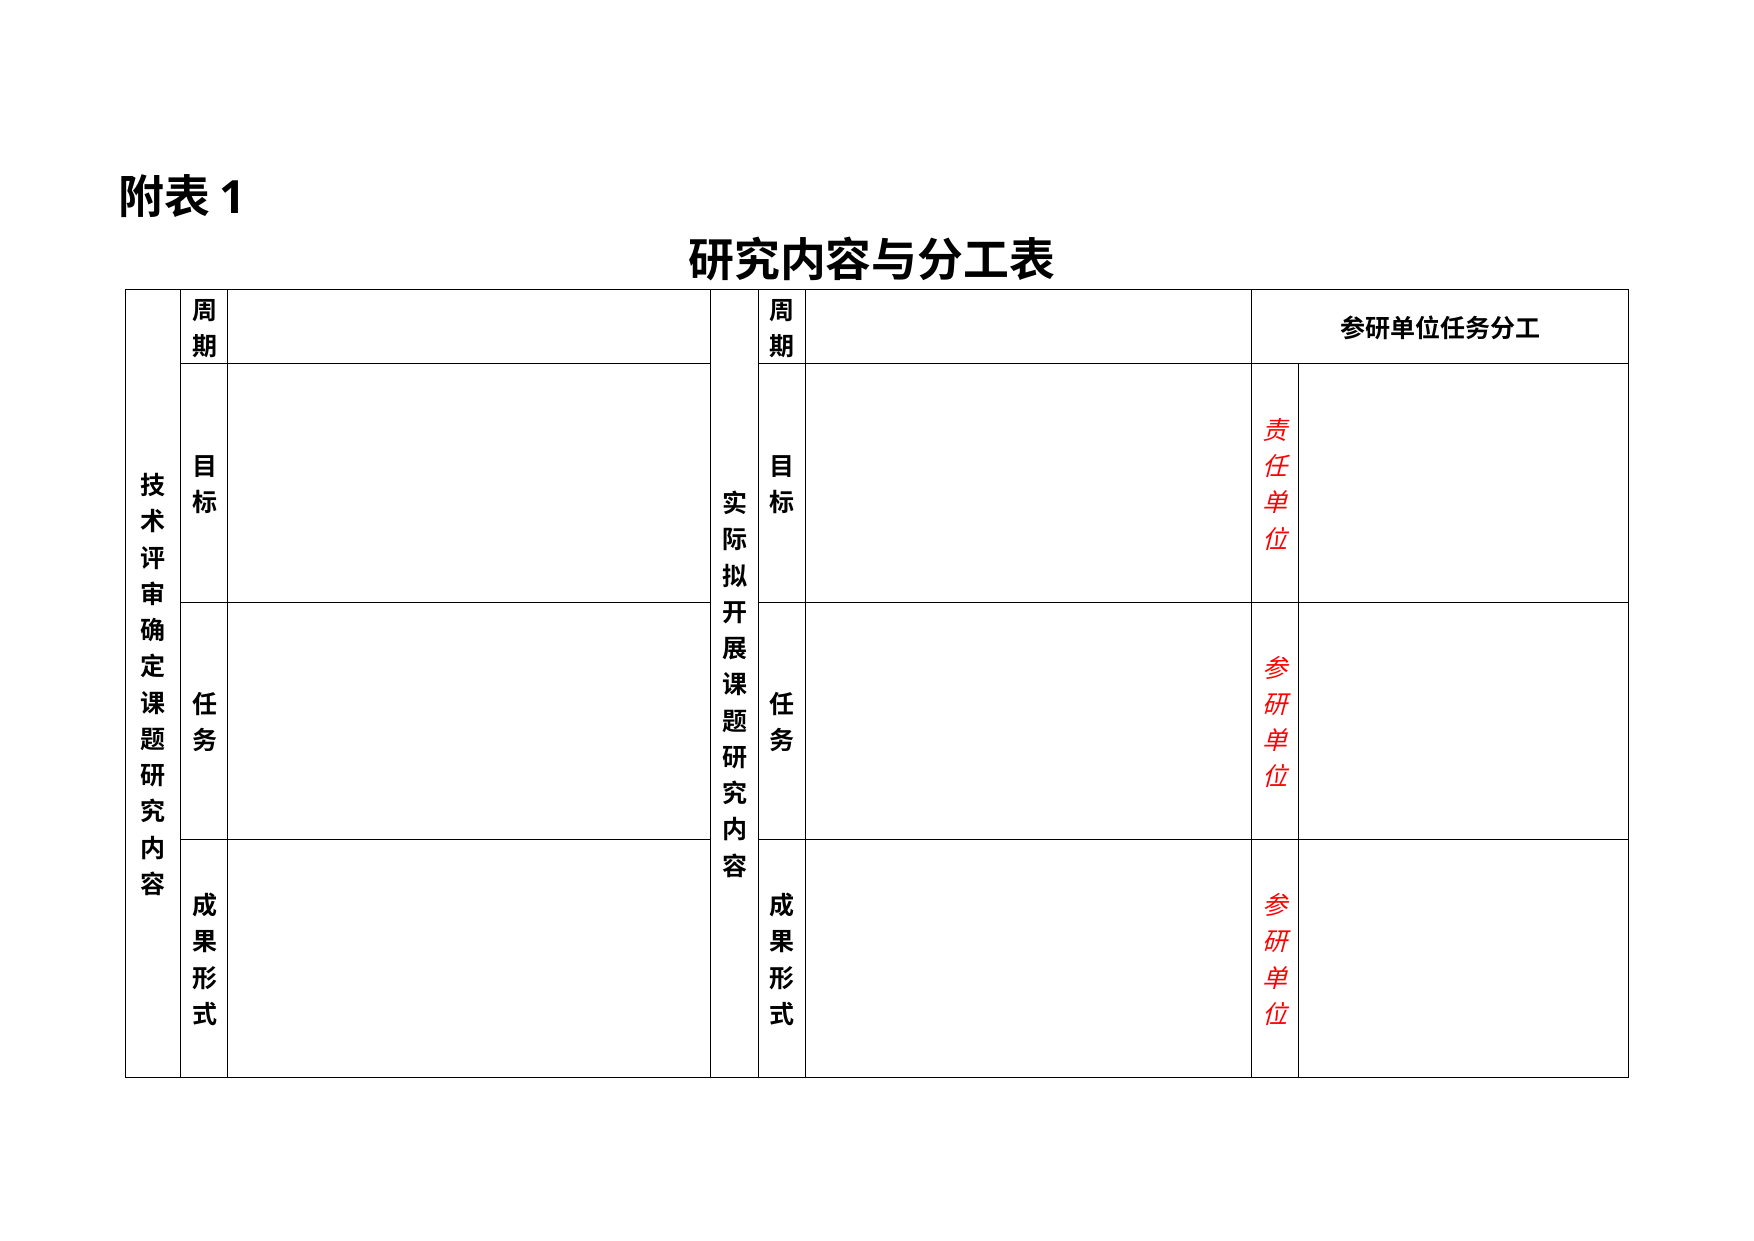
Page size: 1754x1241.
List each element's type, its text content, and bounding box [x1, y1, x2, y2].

table_cell 参研单位 [1252, 603, 1298, 839]
table_header [806, 290, 1251, 363]
text 研究内容与分工表 [118, 226, 1624, 289]
table_cell [228, 840, 710, 1077]
table_cell [806, 364, 1251, 602]
table_cell [806, 603, 1251, 839]
text 附表1 [118, 164, 1624, 226]
table_cell 成果形式 [759, 840, 805, 1077]
table_cell 任务 [759, 603, 805, 839]
table_header 周期 [759, 290, 805, 363]
table_header [228, 290, 710, 363]
table_header 实际拟开展课题研究内容 [711, 290, 758, 1077]
table_cell 目标 [759, 364, 805, 602]
table_cell [1299, 603, 1628, 839]
table_header 参研单位任务分工 [1252, 290, 1628, 363]
table_cell 责任单位 [1252, 364, 1298, 602]
table_cell [1299, 840, 1628, 1077]
table_cell 参研单位 [1252, 840, 1298, 1077]
table_cell 任务 [181, 603, 227, 839]
table_cell 目标 [181, 364, 227, 602]
table_cell [1299, 364, 1628, 602]
table_cell [806, 840, 1251, 1077]
table_header 周期 [181, 290, 227, 363]
table_header 技术评审确定课题研究内容 [126, 290, 180, 1077]
table_cell [228, 603, 710, 839]
table_cell [228, 364, 710, 602]
table_cell 成果形式 [181, 840, 227, 1077]
